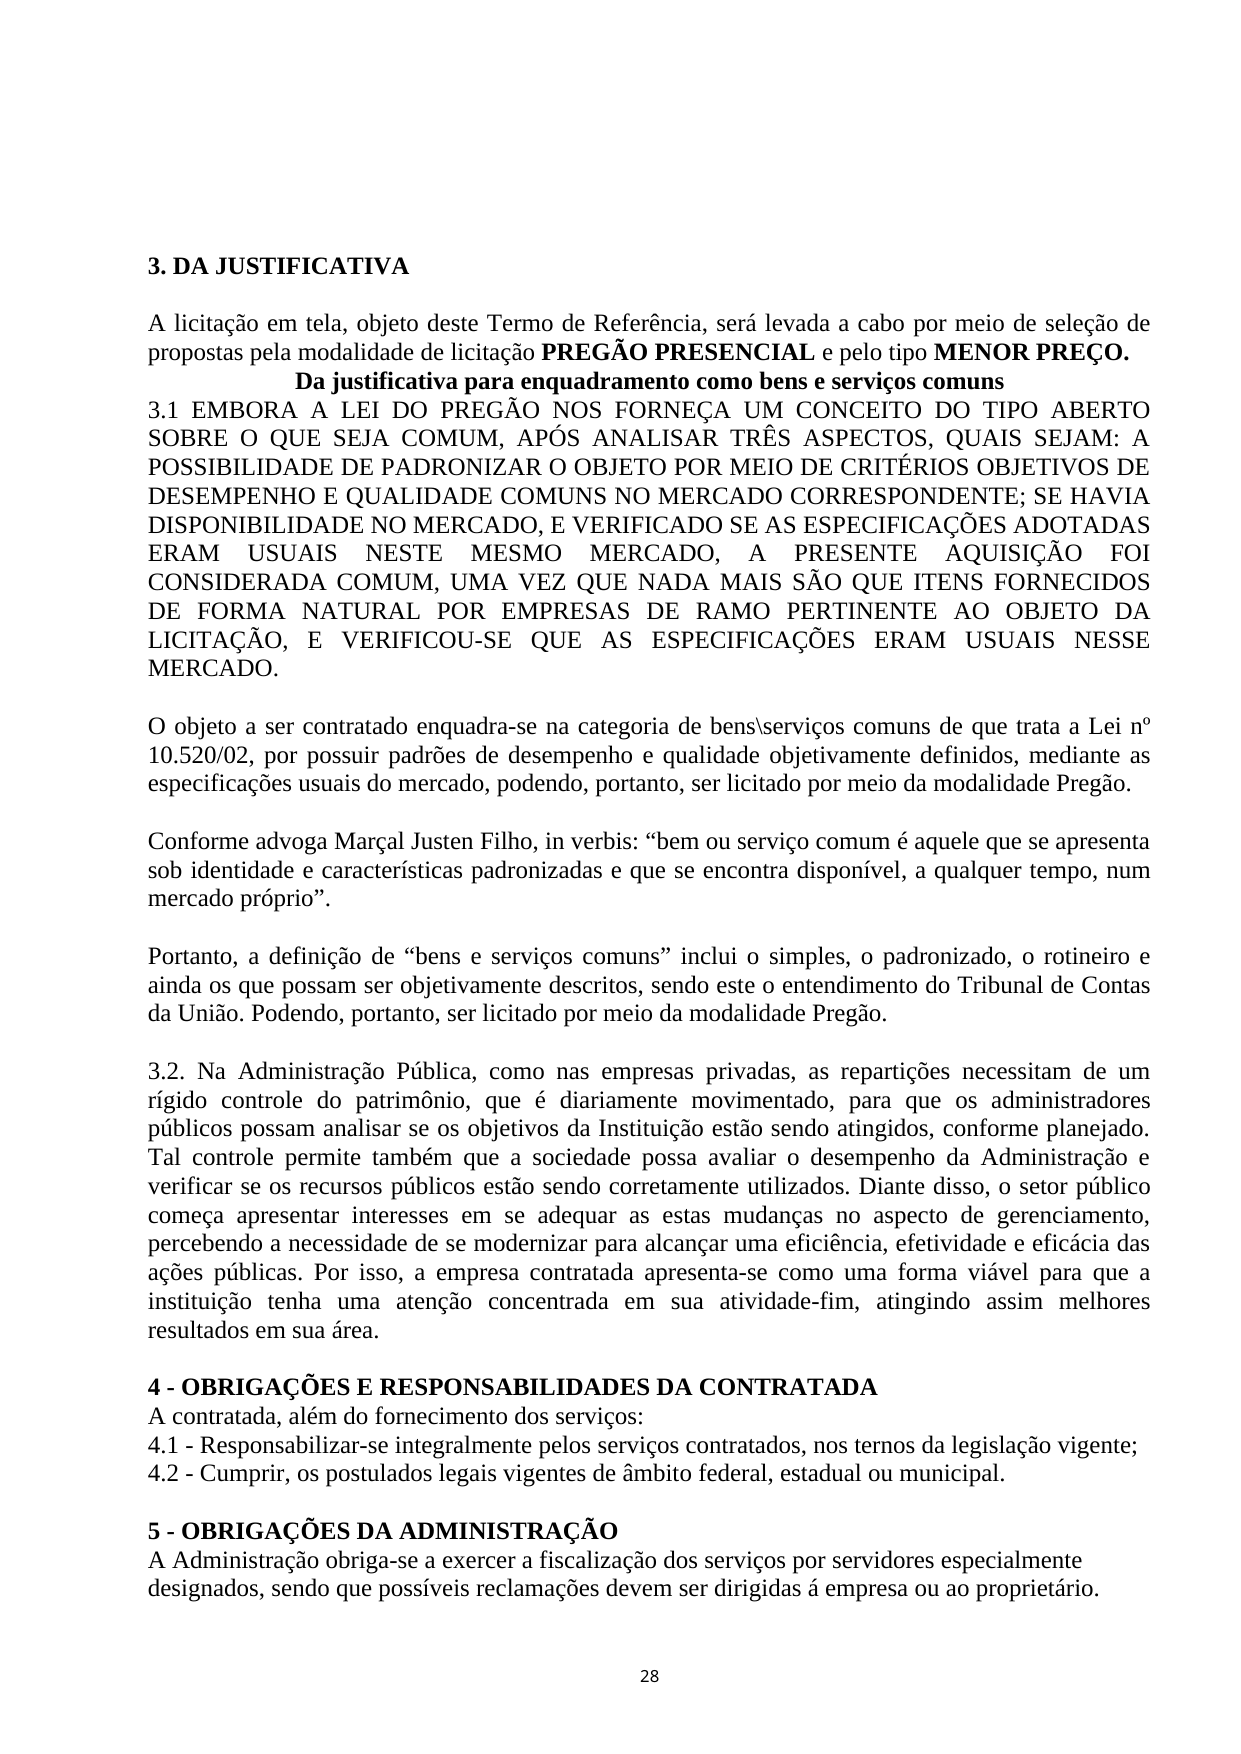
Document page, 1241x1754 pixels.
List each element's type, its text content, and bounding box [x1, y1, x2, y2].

text Portanto, a definição de “bens e serviços comuns” inclui o simples, o padronizado, o rotineiro e ainda os que possam ser objetivamente descritos, sendo este o entendimento do Tribunal de Contas da União. Podendo, portanto, ser licitado por meio da modalidade Pregão. [148, 941, 1152, 1027]
text A contratada, além do fornecimento dos serviços: [148, 1401, 1152, 1430]
text A Administração obriga-se a exercer a fiscalização dos serviços por servidores especialmente designados, sendo que possíveis reclamações devem ser dirigidas á empresa ou ao proprietário. [148, 1545, 1152, 1602]
text 4.1 - Responsabilizar-se integralmente pelos serviços contratados, nos ternos da legislação vigente; [148, 1430, 1152, 1458]
text Conforme advoga Marçal Justen Filho, in verbis: “bem ou serviço comum é aquele que se apresenta sob identidade e características padronizadas e que se encontra disponível, a qualquer tempo, num mercado próprio”. [148, 826, 1152, 912]
text 3.2. Na Administração Pública, como nas empresas privadas, as repartições necessitam de um rígido controle do patrimônio, que é diariamente movimentado, para que os administradores públicos possam analisar se os objetivos da Instituição estão sendo atingidos, conforme planejado. Tal controle permite também que a sociedade possa avaliar o desempenho da Administração e verificar se os recursos públicos estão sendo corretamente utilizados. Diante disso, o setor público começa apresentar interesses em se adequar as estas mudanças no aspecto de gerenciamento, percebendo a necessidade de se modernizar para alcançar uma eficiência, efetividade e eficácia das ações públicas. Por isso, a empresa contratada apresenta-se como uma forma viável para que a instituição tenha uma atenção concentrada em sua atividade-fim, atingindo assim melhores resultados em sua área. [148, 1056, 1152, 1343]
text 3. DA JUSTIFICATIVA [148, 251, 1152, 280]
text 5 - OBRIGAÇÕES DA ADMINISTRAÇÃO [148, 1516, 1152, 1545]
text A licitação em tela, objeto deste Termo de Referência, será levada a cabo por meio de seleção de propostas pela modalidade de licitação PREGÃO PRESENCIAL e pelo tipo MENOR PREÇO. [148, 308, 1152, 366]
text Da justificativa para enquadramento como bens e serviços comuns [148, 366, 1152, 395]
text 3.1 EMBORA A LEI DO PREGÃO NOS FORNEÇA UM CONCEITO DO TIPO ABERTO SOBRE O QUE SEJA COMUM, APÓS ANALISAR TRÊS ASPECTOS, QUAIS SEJAM: A POSSIBILIDADE DE PADRONIZAR O OBJETO POR MEIO DE CRITÉRIOS OBJETIVOS DE DESEMPENHO E QUALIDADE COMUNS NO MERCADO CORRESPONDENTE; SE HAVIA DISPONIBILIDADE NO MERCADO, E VERIFICADO SE AS ESPECIFICAÇÕES ADOTADAS ERAM USUAIS NESTE MESMO MERCADO, A PRESENTE AQUISIÇÃO FOI CONSIDERADA COMUM, UMA VEZ QUE NADA MAIS SÃO QUE ITENS FORNECIDOS DE FORMA NATURAL POR EMPRESAS DE RAMO PERTINENTE AO OBJETO DA LICITAÇÃO, E VERIFICOU-SE QUE AS ESPECIFICAÇÕES ERAM USUAIS NESSE MERCADO. [148, 395, 1152, 682]
text 4 - OBRIGAÇÕES E RESPONSABILIDADES DA CONTRATADA [148, 1372, 1152, 1401]
text O objeto a ser contratado enquadra-se na categoria de bens\serviços comuns de que trata a Lei nº 10.520/02, por possuir padrões de desempenho e qualidade objetivamente definidos, mediante as especificações usuais do mercado, podendo, portanto, ser licitado por meio da modalidade Pregão. [148, 711, 1152, 797]
text 4.2 - Cumprir, os postulados legais vigentes de âmbito federal, estadual ou municipal. [148, 1458, 1152, 1487]
